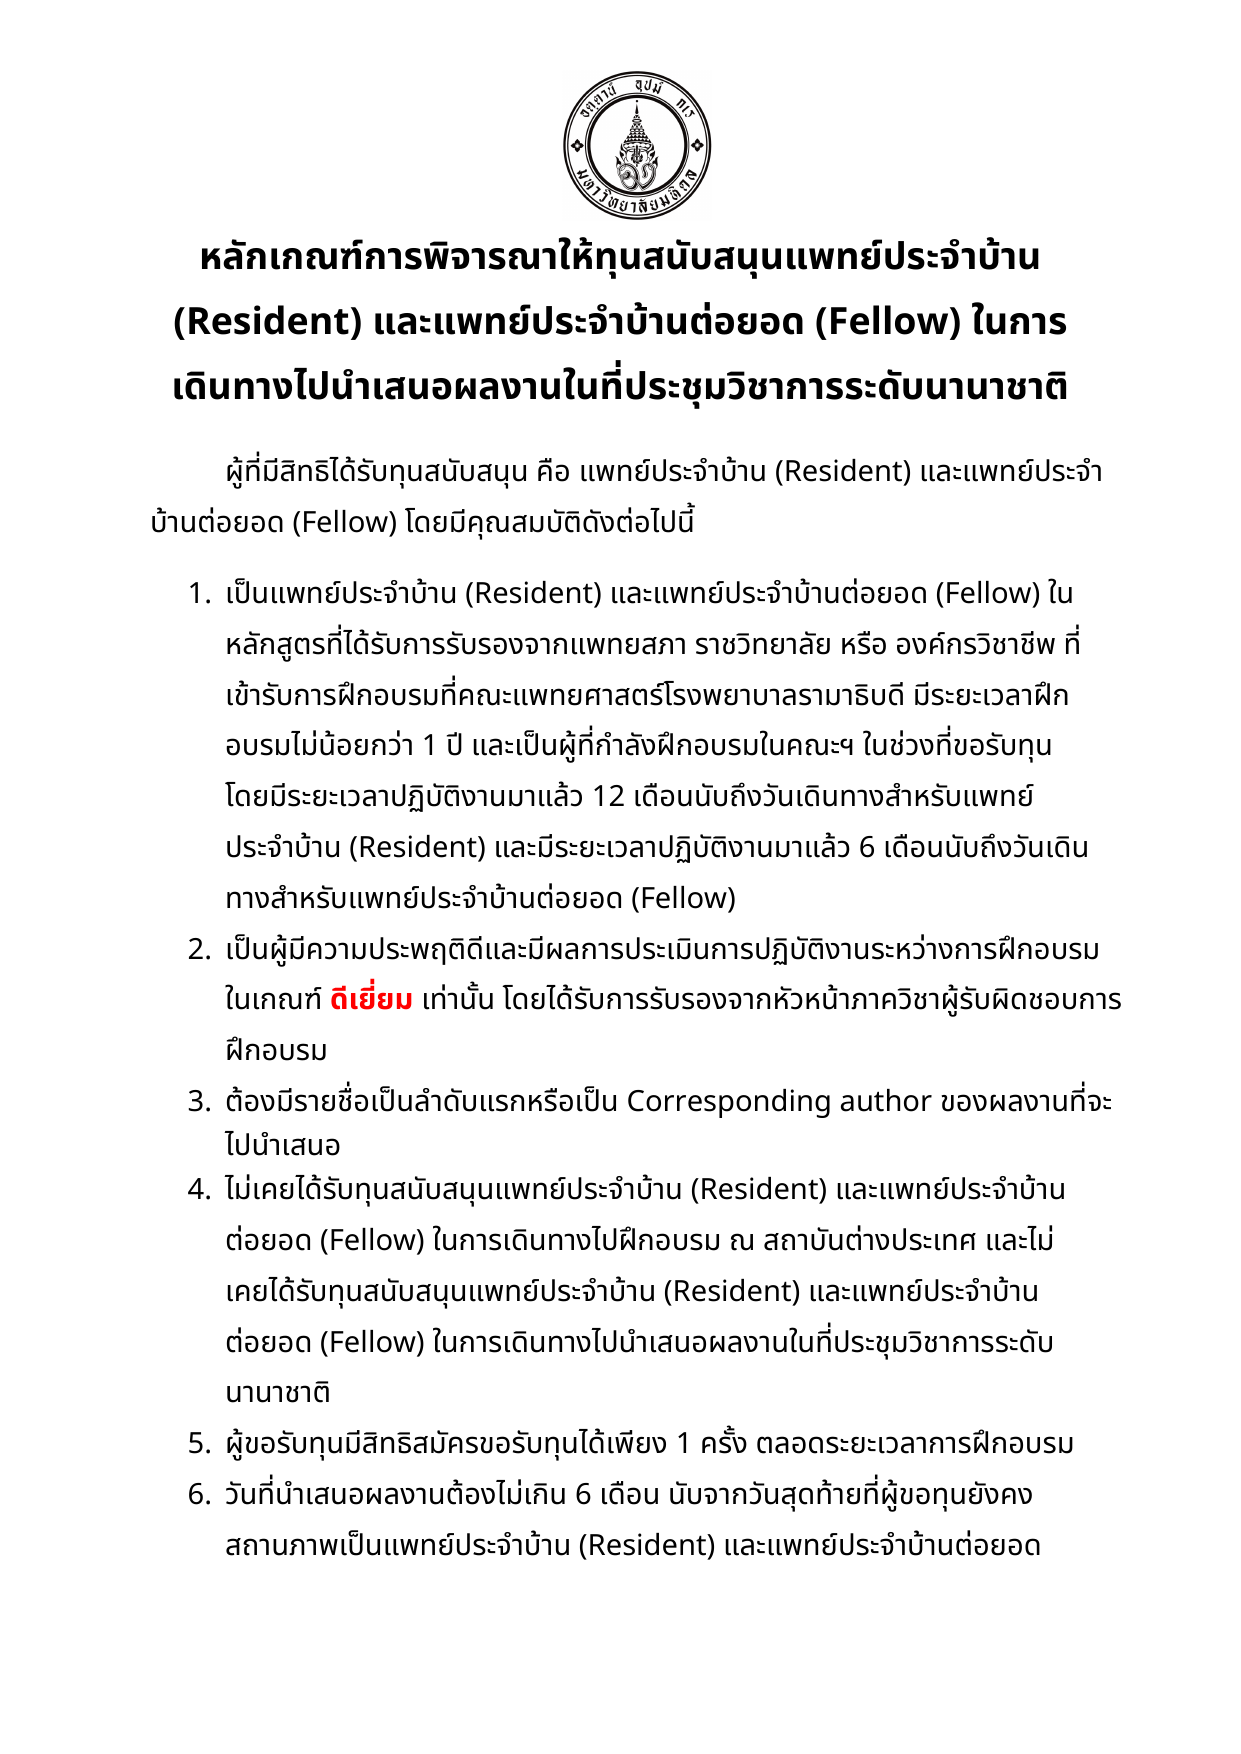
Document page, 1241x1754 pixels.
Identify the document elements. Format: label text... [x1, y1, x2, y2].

list เป็นผู้มีความประพฤติดีและมีผลการประเมินการปฏิบัติงานระหว่างการฝึกอบรมในเกณฑ์ ดีเยี่ยม เท่านั้น โดยได้รับการรับรองจากหัวหน้าภาควิชาผู้รับผิดชอบการฝึกอบรม [187, 928, 1125, 1073]
text ผู้ที่มีสิทธิได้รับทุนสนับสนุน คือ แพทย์ประจำบ้าน (Resident) และแพทย์ประจำบ้านต่อยอด (Fellow) โดยมีคุณสมบัติดังต่อไปนี้ [150, 450, 1125, 545]
list ต้องมีรายชื่อเป็นลำดับแรกหรือเป็น Corresponding author ของผลงานที่จะไปนำเสนอ [187, 1080, 1124, 1168]
list เป็นแพทย์ประจำบ้าน (Resident) และแพทย์ประจำบ้านต่อยอด (Fellow) ในหลักสูตรที่ได้รับการรับรองจากแพทยสภา ราชวิทยาลัย หรือ องค์กรวิชาชีพ ที่เข้ารับการฝึกอบรมที่คณะแพทยศาสตร์โรงพยาบาลรามาธิบดี มีระยะเวลาฝึกอบรมไม่น้อยกว่า 1 ปี และเป็นผู้ที่กำลังฝึกอบรมในคณะฯ ในช่วงที่ขอรับทุน โดยมีระยะเวลาปฏิบัติงานมาแล้ว 12 เดือนนับถึงวันเดินทางสำหรับแพทย์ประจำบ้าน (Resident) และมีระยะเวลาปฏิบัติงานมาแล้ว 6 เดือนนับถึงวันเดินทางสำหรับแพทย์ประจำบ้านต่อยอด (Fellow) [187, 573, 1090, 921]
list ผู้ขอรับทุนมีสิทธิสมัครขอรับทุนได้เพียง 1 ครั้ง ตลอดระยะเวลาการฝึกอบรม [187, 1422, 1090, 1467]
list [187, 1473, 1090, 1568]
text หลักเกณฑ์การพิจารณาให้ทุนสนับสนุนแพทย์ประจำบ้าน (Resident) และแพทย์ประจำบ้านต่อยอด (Fellow) ในการเดินทางไปนำเสนอผลงานในที่ประชุมวิชาการระดับนานาชาติ [150, 229, 1090, 417]
list ไม่เคยได้รับทุนสนับสนุนแพทย์ประจำบ้าน (Resident) และแพทย์ประจำบ้านต่อยอด (Fellow) ในการเดินทางไปฝึกอบรม ณ สถาบันต่างประเทศ และไม่เคยได้รับทุนสนับสนุนแพทย์ประจำบ้าน (Resident) และแพทย์ประจำบ้านต่อยอด (Fellow) ในการเดินทางไปนำเสนอผลงานในที่ประชุมวิชาการระดับนานาชาติ [187, 1168, 1090, 1416]
